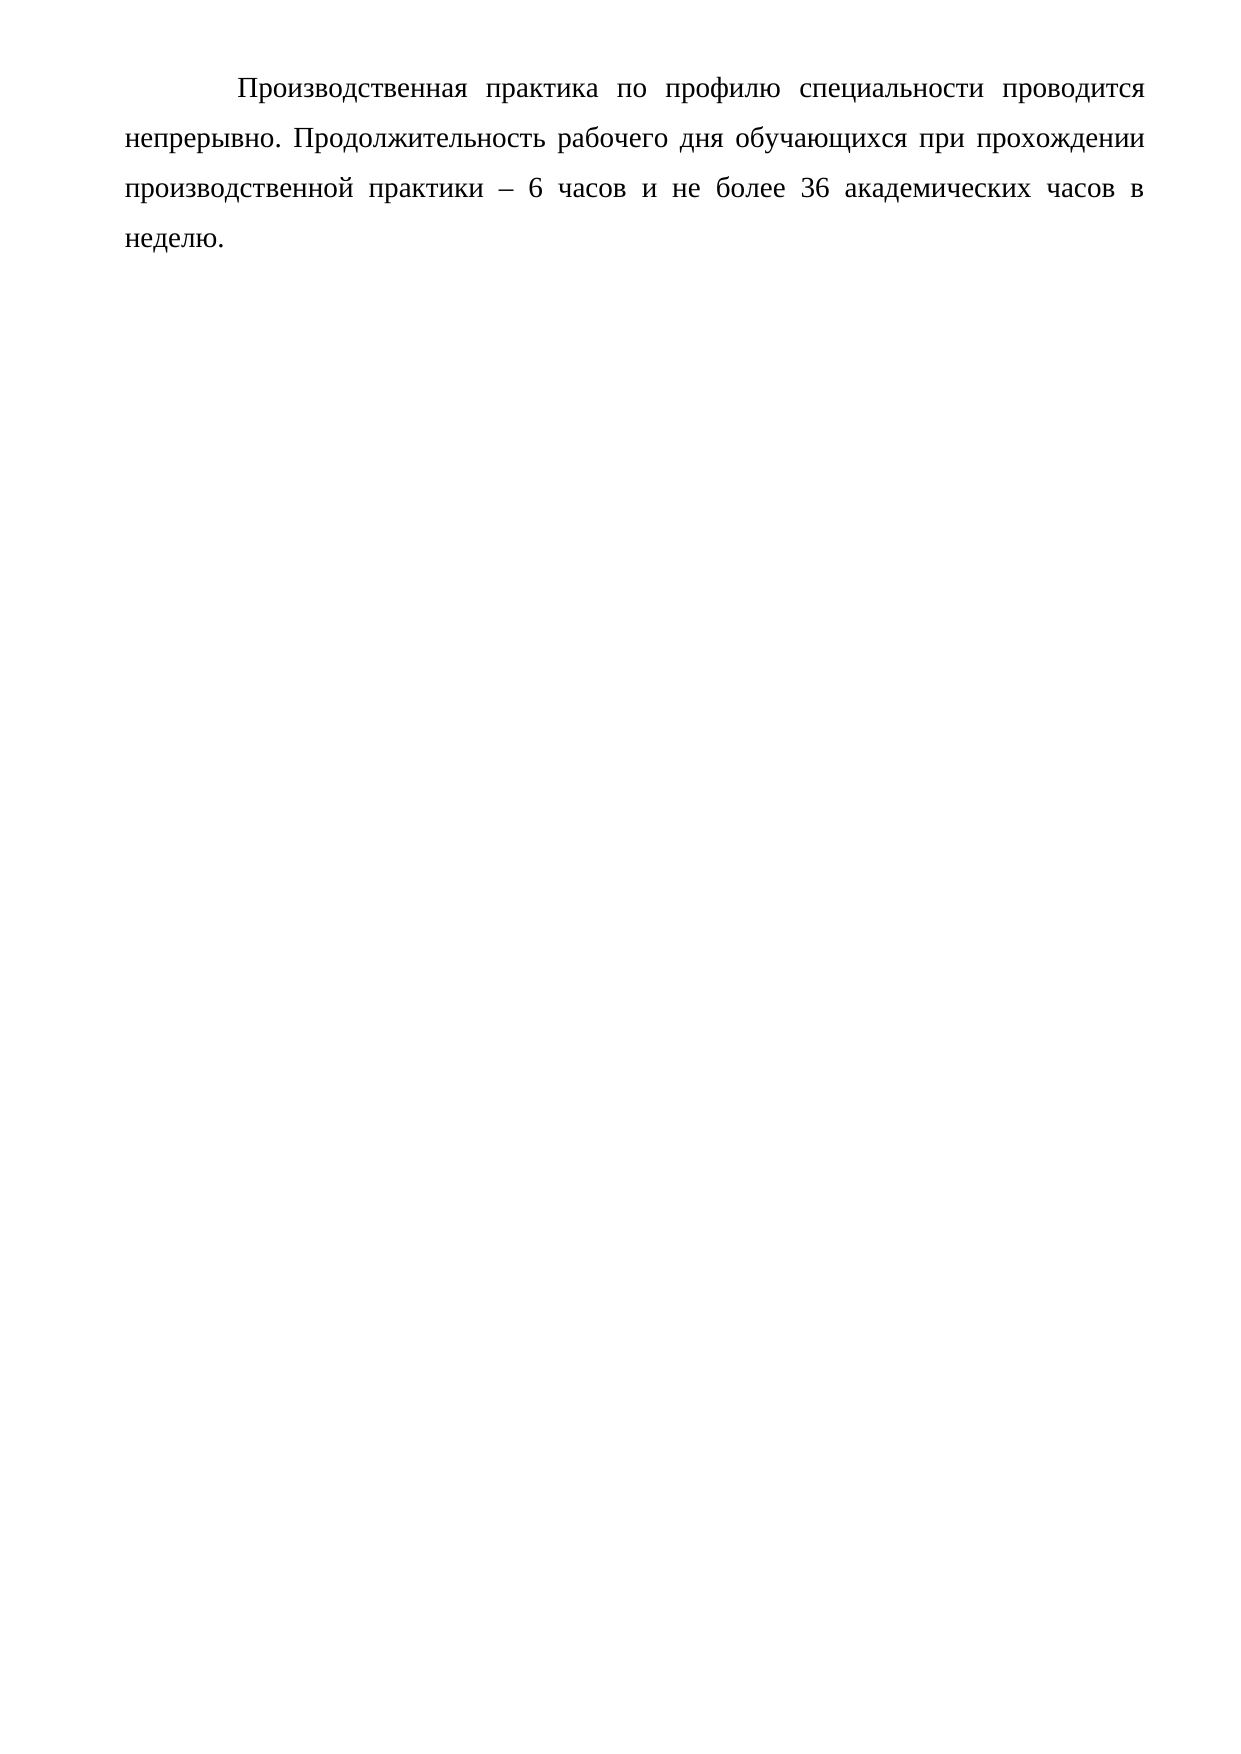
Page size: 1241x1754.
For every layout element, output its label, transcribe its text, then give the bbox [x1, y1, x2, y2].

text Производственная практика по профилю специальности проводится непрерывно. Продолжительность рабочего дня обучающихся при прохождении производственной практики – 6 часов и не более 36 академических часов в неделю. [124, 70, 1146, 254]
